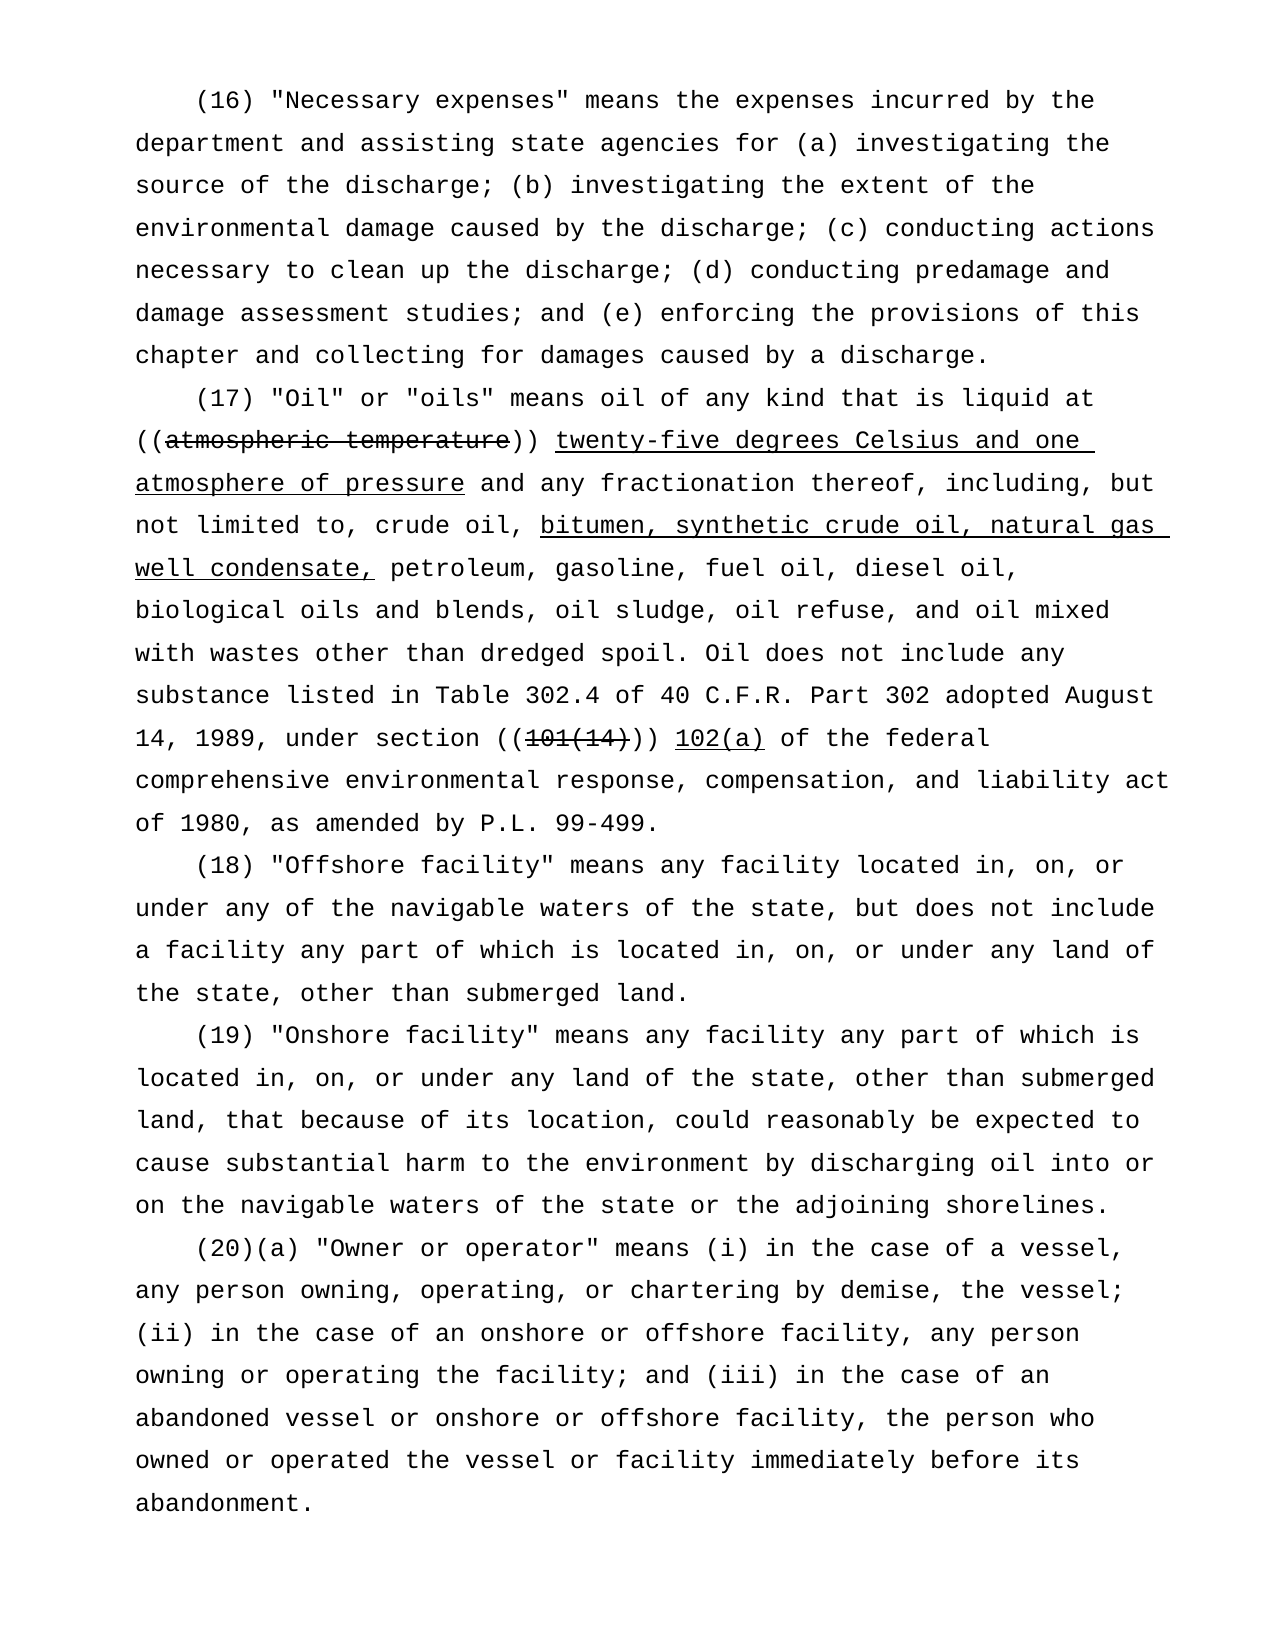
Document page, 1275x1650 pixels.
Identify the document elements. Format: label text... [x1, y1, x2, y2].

text (17) "Oil" or "oils" means oil of any kind that is liquid at ((atmospheric temperature)) twenty-five degrees Celsius and one atmosphere of pressure and any fractionation thereof, including, but not limited to, crude oil, bitumen, synthetic crude oil, natural gas well condensate, petroleum, gasoline, fuel oil, diesel oil, biological oils and blends, oil sludge, oil refuse, and oil mixed with wastes other than dredged spoil. Oil does not include any substance listed in Table 302.4 of 40 C.F.R. Part 302 adopted August 14, 1989, under section ((101(14))) 102(a) of the federal comprehensive environmental response, compensation, and liability act of 1980, as amended by P.L. 99-499. [135, 372, 1170, 840]
text (16) "Necessary expenses" means the expenses incurred by the department and assisting state agencies for (a) investigating the source of the discharge; (b) investigating the extent of the environmental damage caused by the discharge; (c) conducting actions necessary to clean up the discharge; (d) conducting predamage and damage assessment studies; and (e) enforcing the provisions of this chapter and collecting for damages caused by a discharge. [135, 75, 1170, 372]
text (18) "Offshore facility" means any facility located in, on, or under any of the navigable waters of the state, but does not include a facility any part of which is located in, on, or under any land of the state, other than submerged land. [135, 840, 1170, 1010]
text (19) "Onshore facility" means any facility any part of which is located in, on, or under any land of the state, other than submerged land, that because of its location, could reasonably be expected to cause substantial harm to the environment by discharging oil into or on the navigable waters of the state or the adjoining shorelines. [135, 1010, 1170, 1222]
text (20)(a) "Owner or operator" means (i) in the case of a vessel, any person owning, operating, or chartering by demise, the vessel; (ii) in the case of an onshore or offshore facility, any person owning or operating the facility; and (iii) in the case of an abandoned vessel or onshore or offshore facility, the person who owned or operated the vessel or facility immediately before its abandonment. [135, 1222, 1170, 1520]
